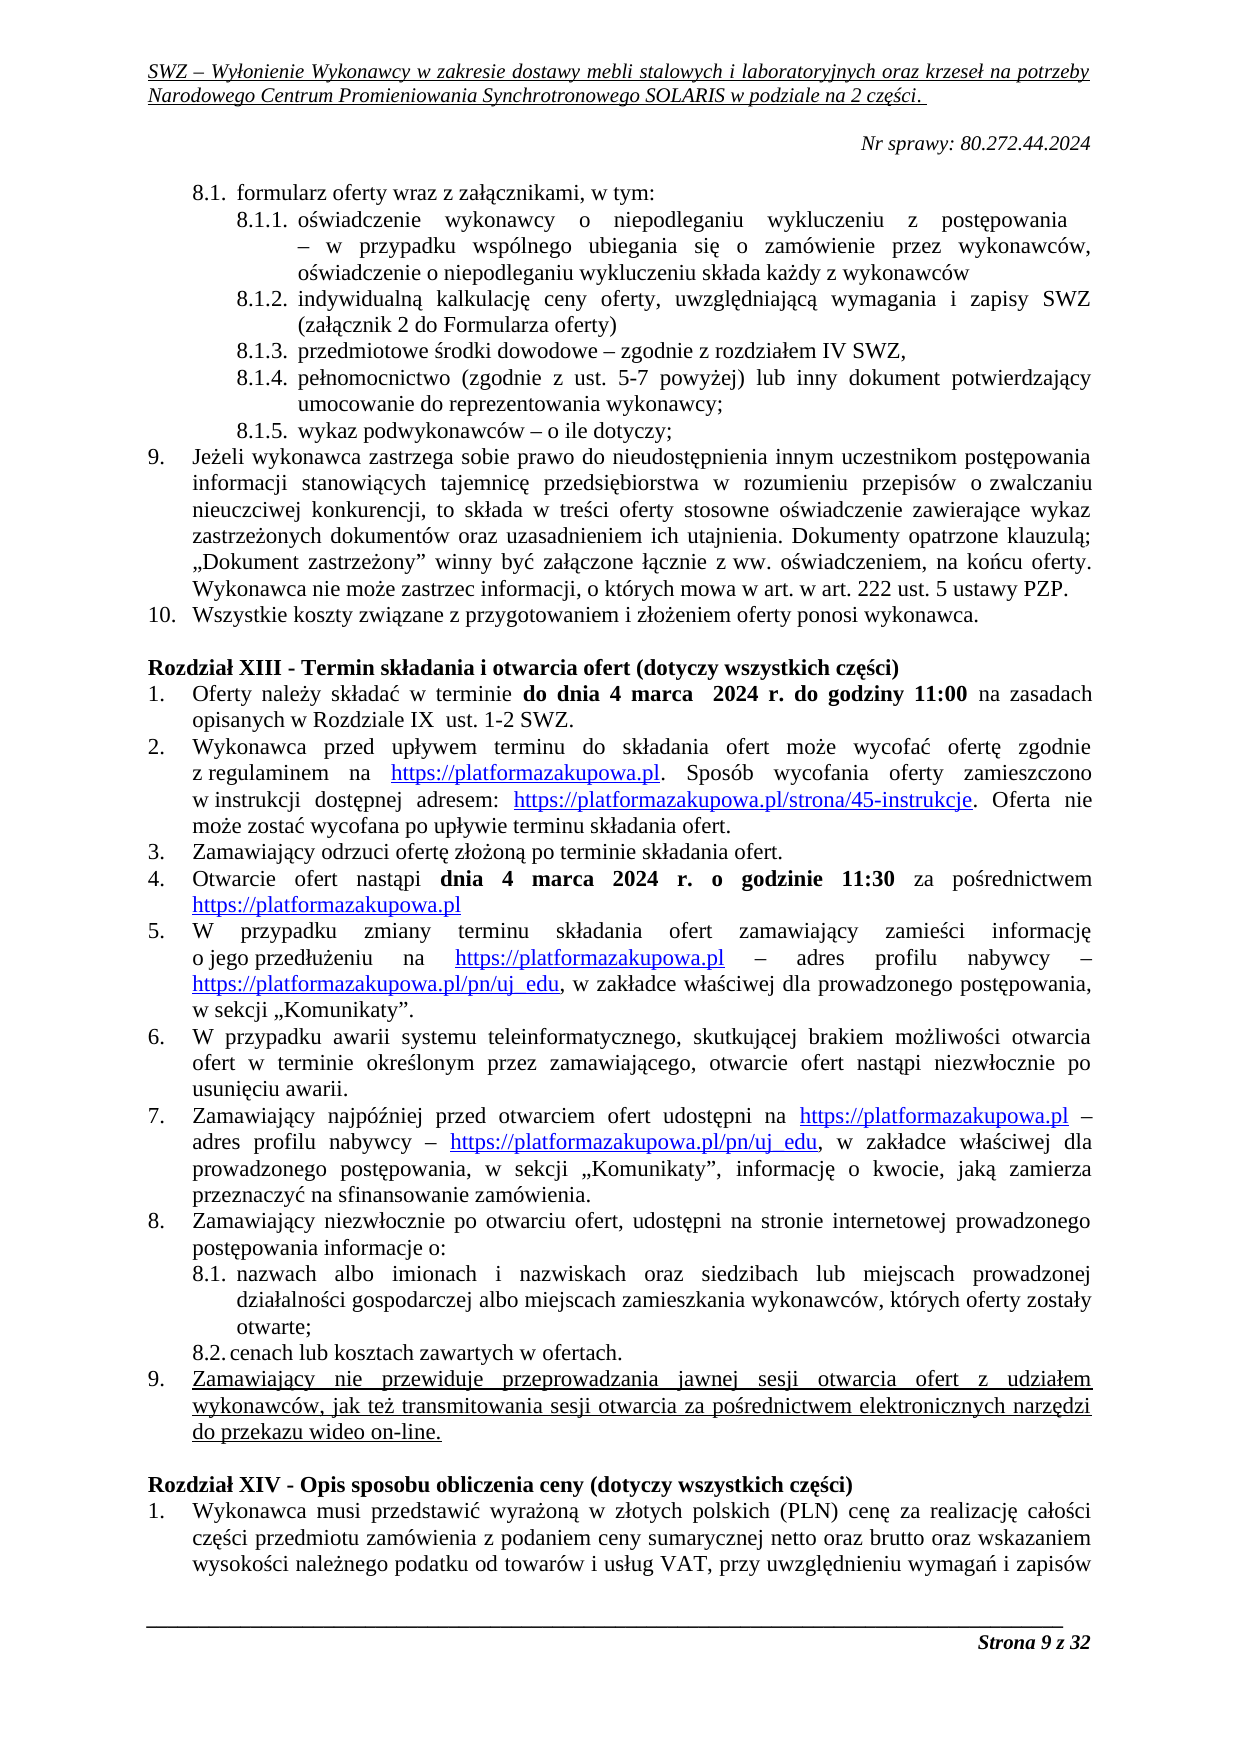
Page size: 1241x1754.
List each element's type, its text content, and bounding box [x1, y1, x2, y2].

list formularz oferty wraz z załącznikami, w tym: [192, 179, 1092, 206]
list Jeżeli wykonawca zastrzega sobie prawo do nieudostępnienia innym uczestnikom postępowania informacji stanowiących tajemnicę przedsiębiorstwa w rozumieniu przepisów o zwalczaniu nieuczciwej konkurencji, to składa w treści oferty stosowne oświadczenie zawierające wykaz zastrzeżonych dokumentów oraz uzasadnieniem ich utajnienia. Dokumenty opatrzone klauzulą; „Dokument zastrzeżony” winny być załączone łącznie z ww. oświadczeniem, na końcu oferty. Wykonawca nie może zastrzec informacji, o których mowa w art. w art. 222 ust. 5 ustawy PZP. [148, 443, 1092, 601]
list indywidualną kalkulację ceny oferty, uwzględniającą wymagania i zapisy SWZ (załącznik 2 do Formularza oferty) [236, 285, 1092, 338]
list wykaz podwykonawców – o ile dotyczy; [236, 417, 1092, 443]
list Otwarcie ofert nastąpi dnia 4 marca 2024 r. o godzinie 11:30 za pośrednictwem https://platformazakupowa.pl [148, 865, 1092, 917]
list Zamawiający nie przewiduje przeprowadzania jawnej sesji otwarcia ofert z udziałem wykonawców, jak też transmitowania sesji otwarcia za pośrednictwem elektronicznych narzędzi do przekazu wideo on-line. [148, 1365, 1092, 1444]
list Zamawiający odrzuci ofertę złożoną po terminie składania ofert. [148, 838, 1092, 865]
list oświadczenie wykonawcy o niepodleganiu wykluczeniu z postępowania – w przypadku wspólnego ubiegania się o zamówienie przez wykonawców, oświadczenie o niepodleganiu wykluczeniu składa każdy z wykonawców [236, 206, 1092, 285]
list przedmiotowe środki dowodowe – zgodnie z rozdziałem IV SWZ, [236, 338, 1092, 364]
list W przypadku awarii systemu teleinformatycznego, skutkującej brakiem możliwości otwarcia ofert w terminie określonym przez zamawiającego, otwarcie ofert nastąpi niezwłocznie po usunięciu awarii. [148, 1023, 1092, 1102]
list nazwach albo imionach i nazwiskach oraz siedzibach lub miejscach prowadzonej działalności gospodarczej albo miejscach zamieszkania wykonawców, których oferty zostały otwarte; [192, 1260, 1092, 1339]
text Rozdział XIV - Opis sposobu obliczenia ceny (dotyczy wszystkich części) [148, 1471, 1092, 1497]
text Rozdział XIII - Termin składania i otwarcia ofert (dotyczy wszystkich części) [148, 654, 1092, 680]
list Wszystkie koszty związane z przygotowaniem i złożeniem oferty ponosi wykonawca. [148, 601, 1092, 627]
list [148, 1497, 1092, 1576]
list cenach lub kosztach zawartych w ofertach. [192, 1339, 1092, 1365]
list W przypadku zmiany terminu składania ofert zamawiający zamieści informację o jego przedłużeniu na https://platformazakupowa.pl – adres profilu nabywcy – https://platformazakupowa.pl/pn/uj_edu, w zakładce właściwej dla prowadzonego postępowania, w sekcji „Komunikaty”. [148, 917, 1092, 1023]
list Oferty należy składać w terminie do dnia 4 marca 2024 r. do godziny 11:00 na zasadach opisanych w Rozdziale IX ust. 1-2 SWZ. [148, 680, 1092, 733]
list Zamawiający najpóźniej przed otwarciem ofert udostępni na https://platformazakupowa.pl – adres profilu nabywcy – https://platformazakupowa.pl/pn/uj_edu, w zakładce właściwej dla prowadzonego postępowania, w sekcji „Komunikaty”, informację o kwocie, jaką zamierza przeznaczyć na sfinansowanie zamówienia. [148, 1102, 1092, 1207]
list Wykonawca przed upływem terminu do składania ofert może wycofać ofertę zgodnie z regulaminem na https://platformazakupowa.pl. Sposób wycofania oferty zamieszczono w instrukcji dostępnej adresem: https://platformazakupowa.pl/strona/45-instrukcje. Oferta nie może zostać wycofana po upływie terminu składania ofert. [148, 733, 1092, 838]
list Zamawiający niezwłocznie po otwarciu ofert, udostępni na stronie internetowej prowadzonego postępowania informacje o: [148, 1207, 1092, 1260]
list pełnomocnictwo (zgodnie z ust. 5-7 powyżej) lub inny dokument potwierdzający umocowanie do reprezentowania wykonawcy; [236, 364, 1092, 417]
